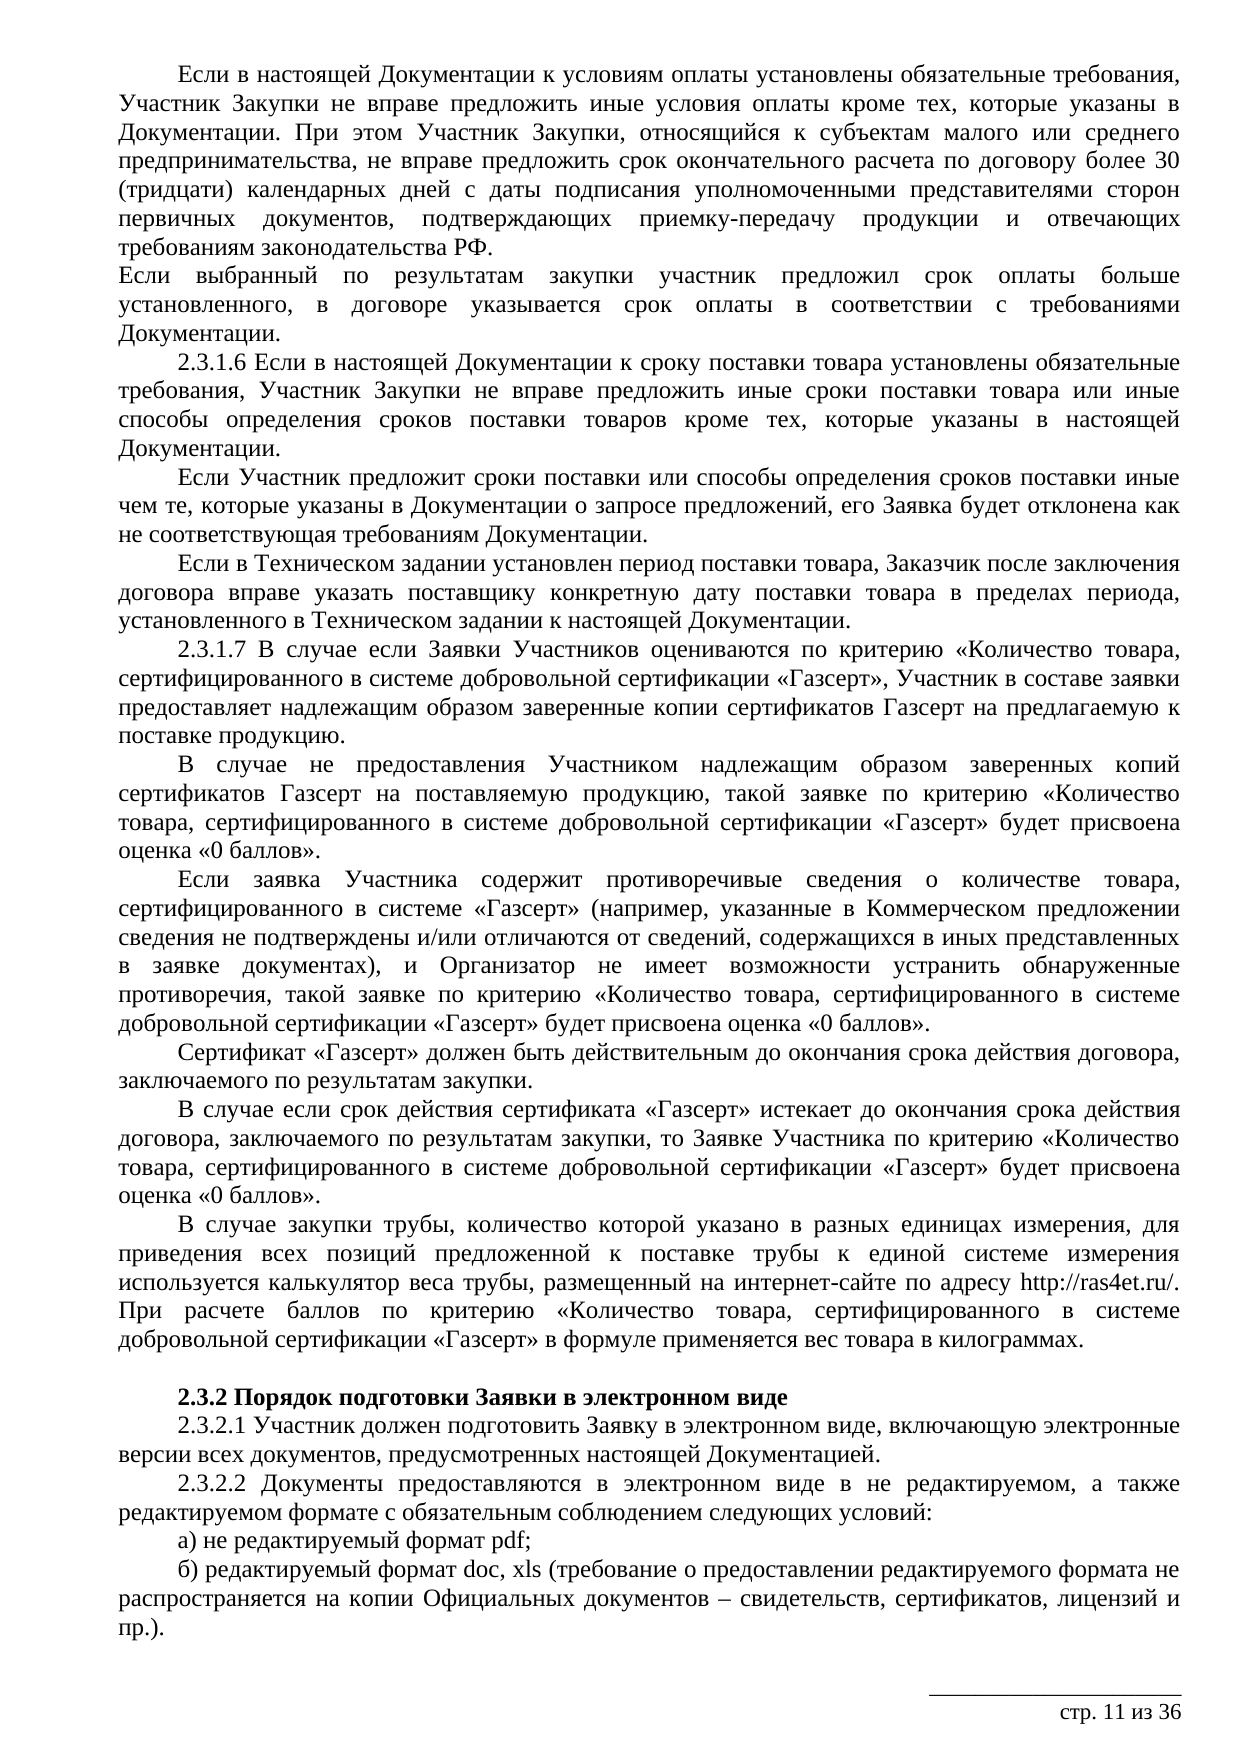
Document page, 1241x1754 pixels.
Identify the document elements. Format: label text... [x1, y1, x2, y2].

text В случае если срок действия сертификата «Газсерт» истекает до окончания срока действия договора, заключаемого по результатам закупки, то Заявке Участника по критерию «Количество товара, сертифицированного в системе добровольной сертификации «Газсерт» будет присвоена оценка «0 баллов». [118, 1094, 1181, 1209]
text 2.3.2.2 Документы предоставляются в электронном виде в не редактируемом, а также редактируемом формате с обязательным соблюдением следующих условий: [118, 1468, 1181, 1525]
text 2.3.2.1 Участник должен подготовить Заявку в электронном виде, включающую электронные версии всех документов, предусмотренных настоящей Документацией. [118, 1410, 1181, 1468]
text В случае не предоставления Участником надлежащим образом заверенных копий сертификатов Газсерт на поставляемую продукцию, такой заявке по критерию «Количество товара, сертифицированного в системе добровольной сертификации «Газсерт» будет присвоена оценка «0 баллов». [118, 749, 1181, 864]
text 2.3.1.6 Если в настоящей Документации к сроку поставки товара установлены обязательные требования, Участник Закупки не вправе предложить иные сроки поставки товара или иные способы определения сроков поставки товаров кроме тех, которые указаны в настоящей Документации. [118, 347, 1181, 462]
text Сертификат «Газсерт» должен быть действительным до окончания срока действия договора, заключаемого по результатам закупки. [118, 1037, 1181, 1094]
text Если заявка Участника содержит противоречивые сведения о количестве товара, сертифицированного в системе «Газсерт» (например, указанные в Коммерческом предложении сведения не подтверждены и/или отличаются от сведений, содержащихся в иных представленных в заявке документах), и Организатор не имеет возможности устранить обнаруженные противоречия, такой заявке по критерию «Количество товара, сертифицированного в системе добровольной сертификации «Газсерт» будет присвоена оценка «0 баллов». [118, 864, 1181, 1037]
text В случае закупки трубы, количество которой указано в разных единицах измерения, для приведения всех позиций предложенной к поставке трубы к единой системе измерения используется калькулятор веса трубы, размещенный на интернет-сайте по адресу http://ras4et.ru/. При расчете баллов по критерию «Количество товара, сертифицированного в системе добровольной сертификации «Газсерт» в формуле применяется вес товара в килограммах. [118, 1209, 1181, 1353]
text а) не редактируемый формат pdf; [118, 1525, 1181, 1554]
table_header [107, 59, 1192, 347]
text б) редактируемый формат doc, xls (требование о предоставлении редактируемого формата не распространяется на копии Официальных документов – свидетельств, сертификатов, лицензий и пр.). [118, 1554, 1181, 1640]
text Если Участник предложит сроки поставки или способы определения сроков поставки иные чем те, которые указаны в Документации о запросе предложений, его Заявка будет отклонена как не соответствующая требованиям Документации. [118, 462, 1181, 548]
text 2.3.2 Порядок подготовки Заявки в электронном виде [118, 1382, 1181, 1410]
text Если в Техническом задании установлен период поставки товара, Заказчик после заключения договора вправе указать поставщику конкретную дату поставки товара в пределах периода, установленного в Техническом задании к настоящей Документации. [118, 548, 1181, 634]
text 2.3.1.7 В случае если Заявки Участников оцениваются по критерию «Количество товара, сертифицированного в системе добровольной сертификации «Газсерт», Участник в составе заявки предоставляет надлежащим образом заверенные копии сертификатов Газсерт на предлагаемую к поставке продукцию. [118, 634, 1181, 749]
